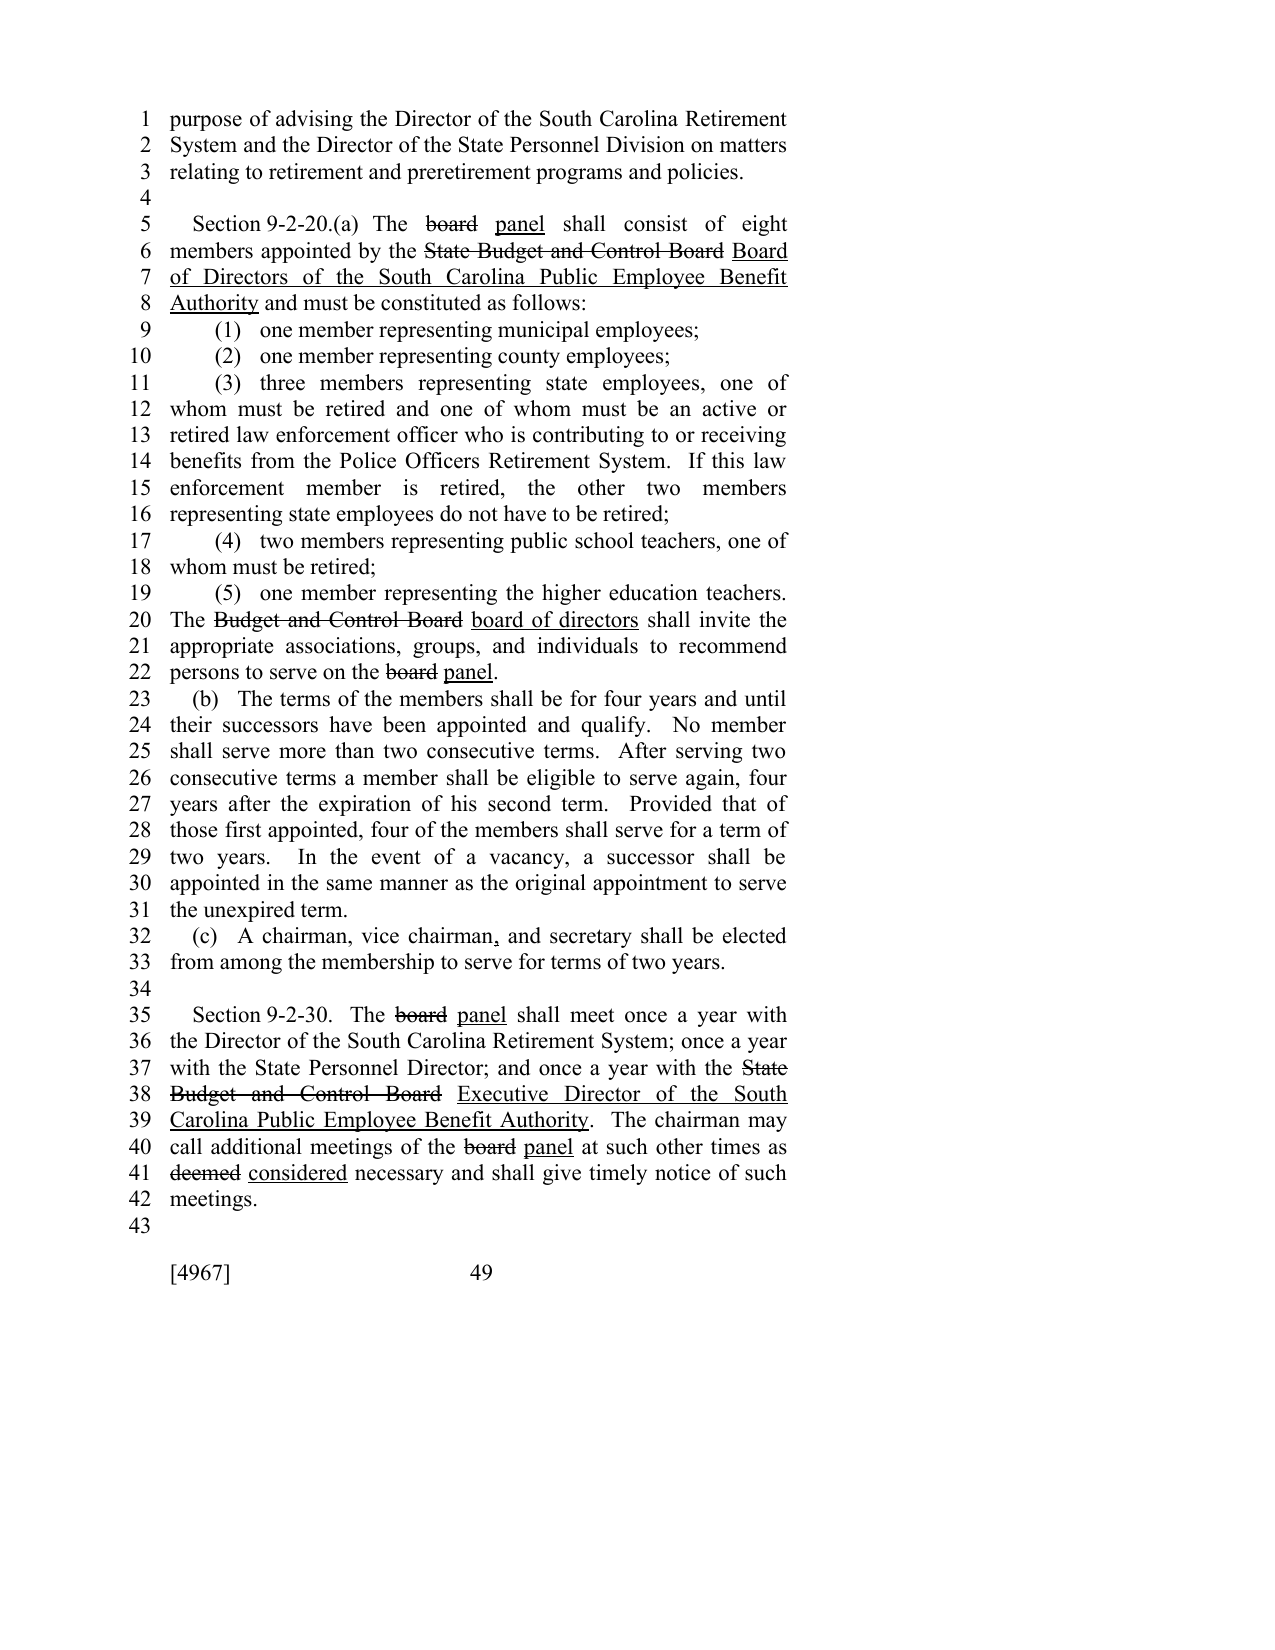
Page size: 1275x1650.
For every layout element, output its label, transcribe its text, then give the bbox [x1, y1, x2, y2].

text (c) A chairman, vice chairman, and secretary shall be elected from among the membership to serve for terms of two years. [169, 922, 787, 975]
text Section 9-2-30. The board panel shall meet once a year with the Director of the South Carolina Retirement System; once a year with the State Personnel Director; and once a year with the State Budget and Control Board Executive Director of the South Carolina Public Employee Benefit Authority. The chairman may call additional meetings of the board panel at such other times as deemed considered necessary and shall give timely notice of such meetings. [169, 1001, 787, 1212]
text Section 9-2-20.(a) The board panel shall consist of eight members appointed by the State Budget and Control Board Board of Directors of the South Carolina Public Employee Benefit Authority and must be constituted as follows: [169, 287, 787, 316]
text (b) The terms of the members shall be for four years and until their successors have been appointed and qualify. No member shall serve more than two consecutive terms. After serving two consecutive terms a member shall be eligible to serve again, four years after the expiration of his second term. Provided that of those first appointed, four of the members shall serve for a term of two years. In the event of a vacancy, a successor shall be appointed in the same manner as the original appointment to serve the unexpired term. [169, 685, 787, 922]
text (4) two members representing public school teachers, one of whom must be retired; [169, 527, 787, 579]
text (2) one member representing county employees; [169, 342, 787, 368]
text (5) one member representing the higher education teachers. The Budget and Control Board board of directors shall invite the appropriate associations, groups, and individuals to recommend persons to serve on the board panel. [169, 579, 787, 685]
text Section 9-2-20.(a) The board panel shall consist of eight members appointed by the State Budget and Control Board Board of Directors of the South Carolina Public Employee Benefit Authority and must be constituted as follows: [169, 210, 787, 286]
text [169, 105, 787, 184]
text (3) three members representing state employees, one of whom must be retired and one of whom must be an active or retired law enforcement officer who is contributing to or receiving benefits from the Police Officers Retirement System. If this law enforcement member is retired, the other two members representing state employees do not have to be retired; [169, 368, 787, 527]
text (1) one member representing municipal employees; [169, 316, 787, 342]
